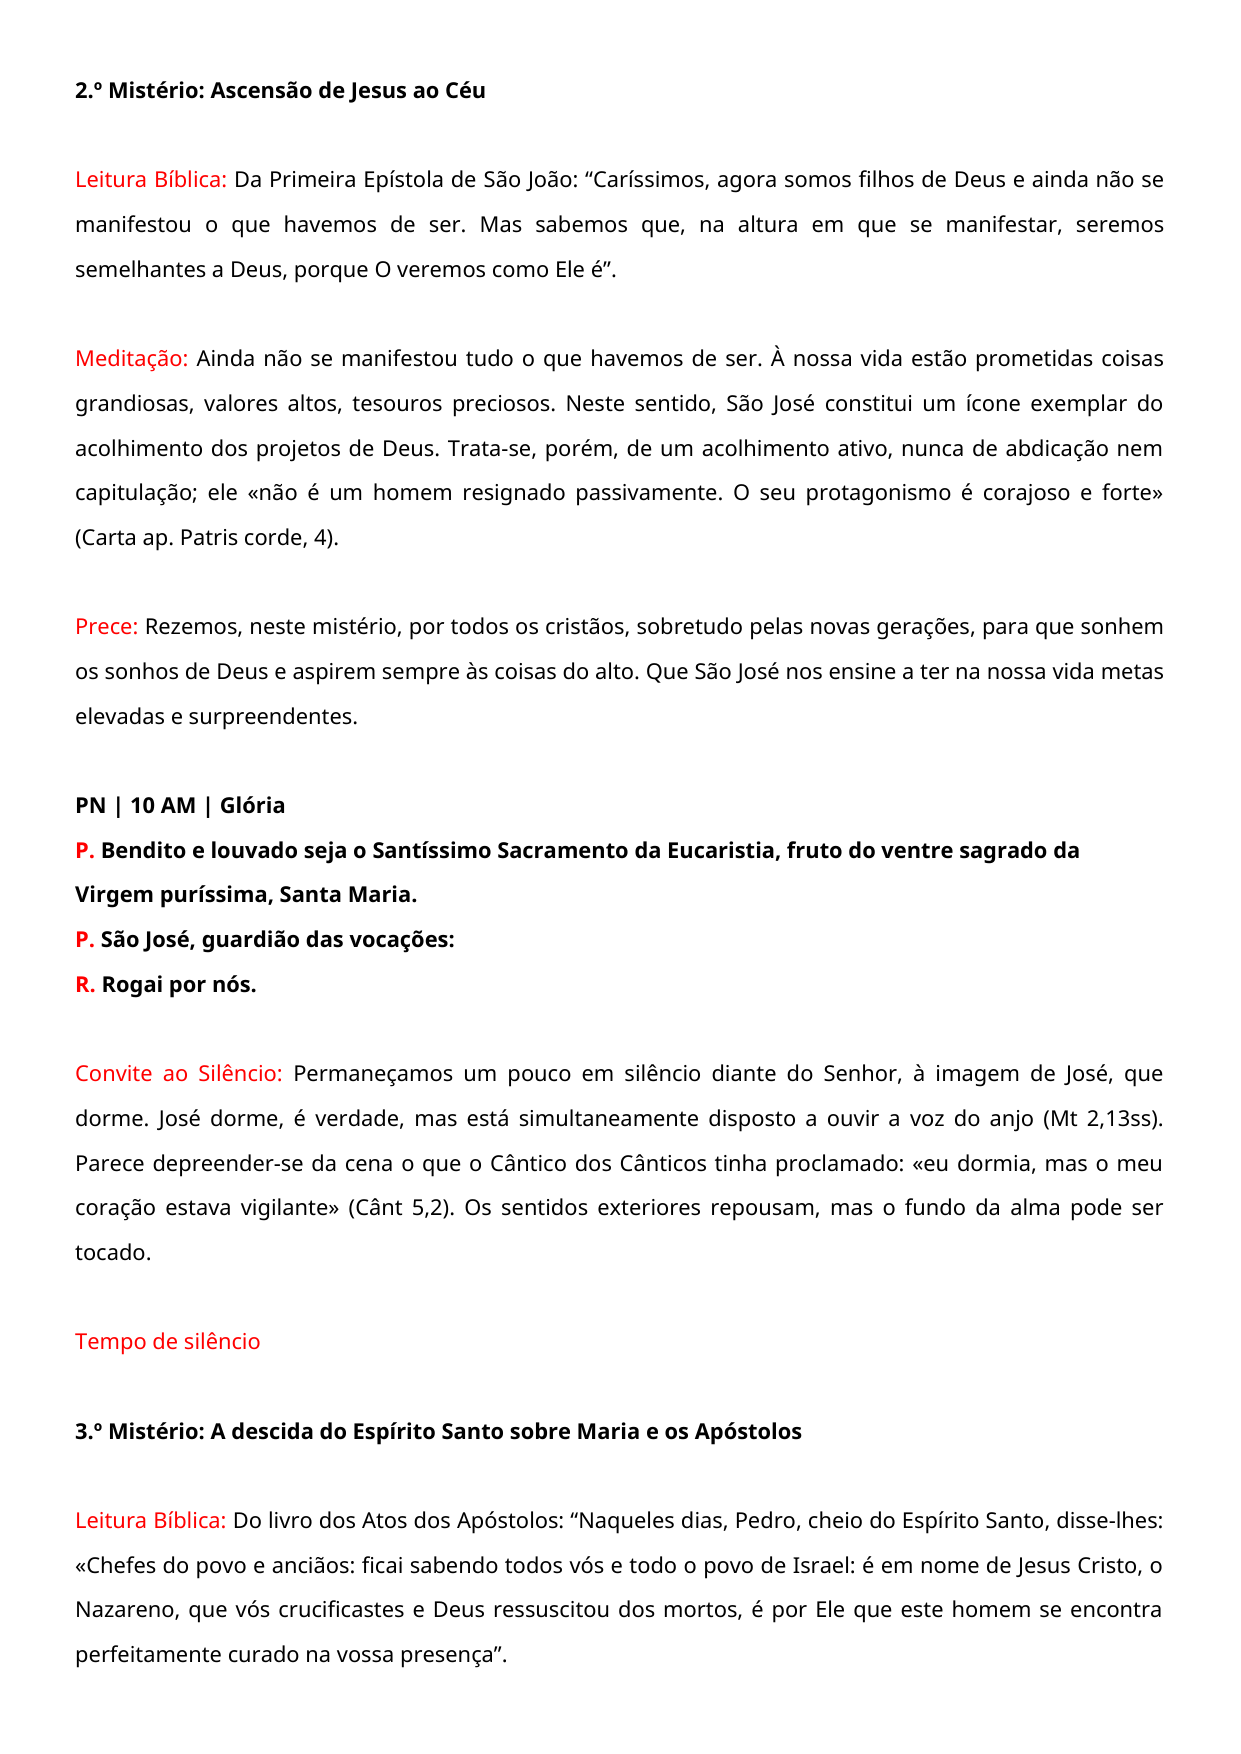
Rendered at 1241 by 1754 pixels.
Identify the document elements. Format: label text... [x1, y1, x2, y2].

text Meditação: Ainda não se manifestou tudo o que havemos de ser. À nossa vida estão prometidas coisas grandiosas, valores altos, tesouros preciosos. Neste sentido, São José constitui um ícone exemplar do acolhimento dos projetos de Deus. Trata-se, porém, de um acolhimento ativo, nunca de abdicação nem capitulação; ele «não é um homem resignado passivamente. O seu protagonismo é corajoso e forte» (Carta ap. Patris corde, 4). [75, 343, 1165, 552]
text PN | 10 AM | Glória [75, 790, 1165, 820]
text R. Rogai por nós. [75, 969, 1165, 998]
text P. São José, guardião das vocações: [75, 924, 1165, 954]
text 2.º Mistério: Ascensão de Jesus ao Céu [75, 75, 1165, 105]
text Convite ao Silêncio: Permaneçamos um pouco em silêncio diante do Senhor, à imagem de José, que dorme. José dorme, é verdade, mas está simultaneamente disposto a ouvir a voz do anjo (Mt 2,13ss). Parece depreender-se da cena o que o Cântico dos Cânticos tinha proclamado: «eu dormia, mas o meu coração estava vigilante» (Cânt 5,2). Os sentidos exteriores repousam, mas o fundo da alma pode ser tocado. [75, 1058, 1165, 1267]
text Leitura Bíblica: Do livro dos Atos dos Apóstolos: “Naqueles dias, Pedro, cheio do Espírito Santo, disse-lhes: «Chefes do povo e anciãos: ficai sabendo todos vós e todo o povo de Israel: é em nome de Jesus Cristo, o Nazareno, que vós crucificastes e Deus ressuscitou dos mortos, é por Ele que este homem se encontra perfeitamente curado na vossa presença”. [75, 1505, 1165, 1669]
text Leitura Bíblica: Da Primeira Epístola de São João: “Caríssimos, agora somos filhos de Deus e ainda não se manifestou o que havemos de ser. Mas sabemos que, na altura em que se manifestar, seremos semelhantes a Deus, porque O veremos como Ele é”. [75, 164, 1165, 283]
text Tempo de silêncio [75, 1326, 1165, 1356]
text Prece: Rezemos, neste mistério, por todos os cristãos, sobretudo pelas novas gerações, para que sonhem os sonhos de Deus e aspirem sempre às coisas do alto. Que São José nos ensine a ter na nossa vida metas elevadas e surpreendentes. [75, 611, 1165, 730]
text 3.º Mistério: A descida do Espírito Santo sobre Maria e os Apóstolos [75, 1416, 1165, 1445]
text P. Bendito e louvado seja o Santíssimo Sacramento da Eucaristia, fruto do ventre sagrado da Virgem puríssima, Santa Maria. [75, 835, 1165, 909]
